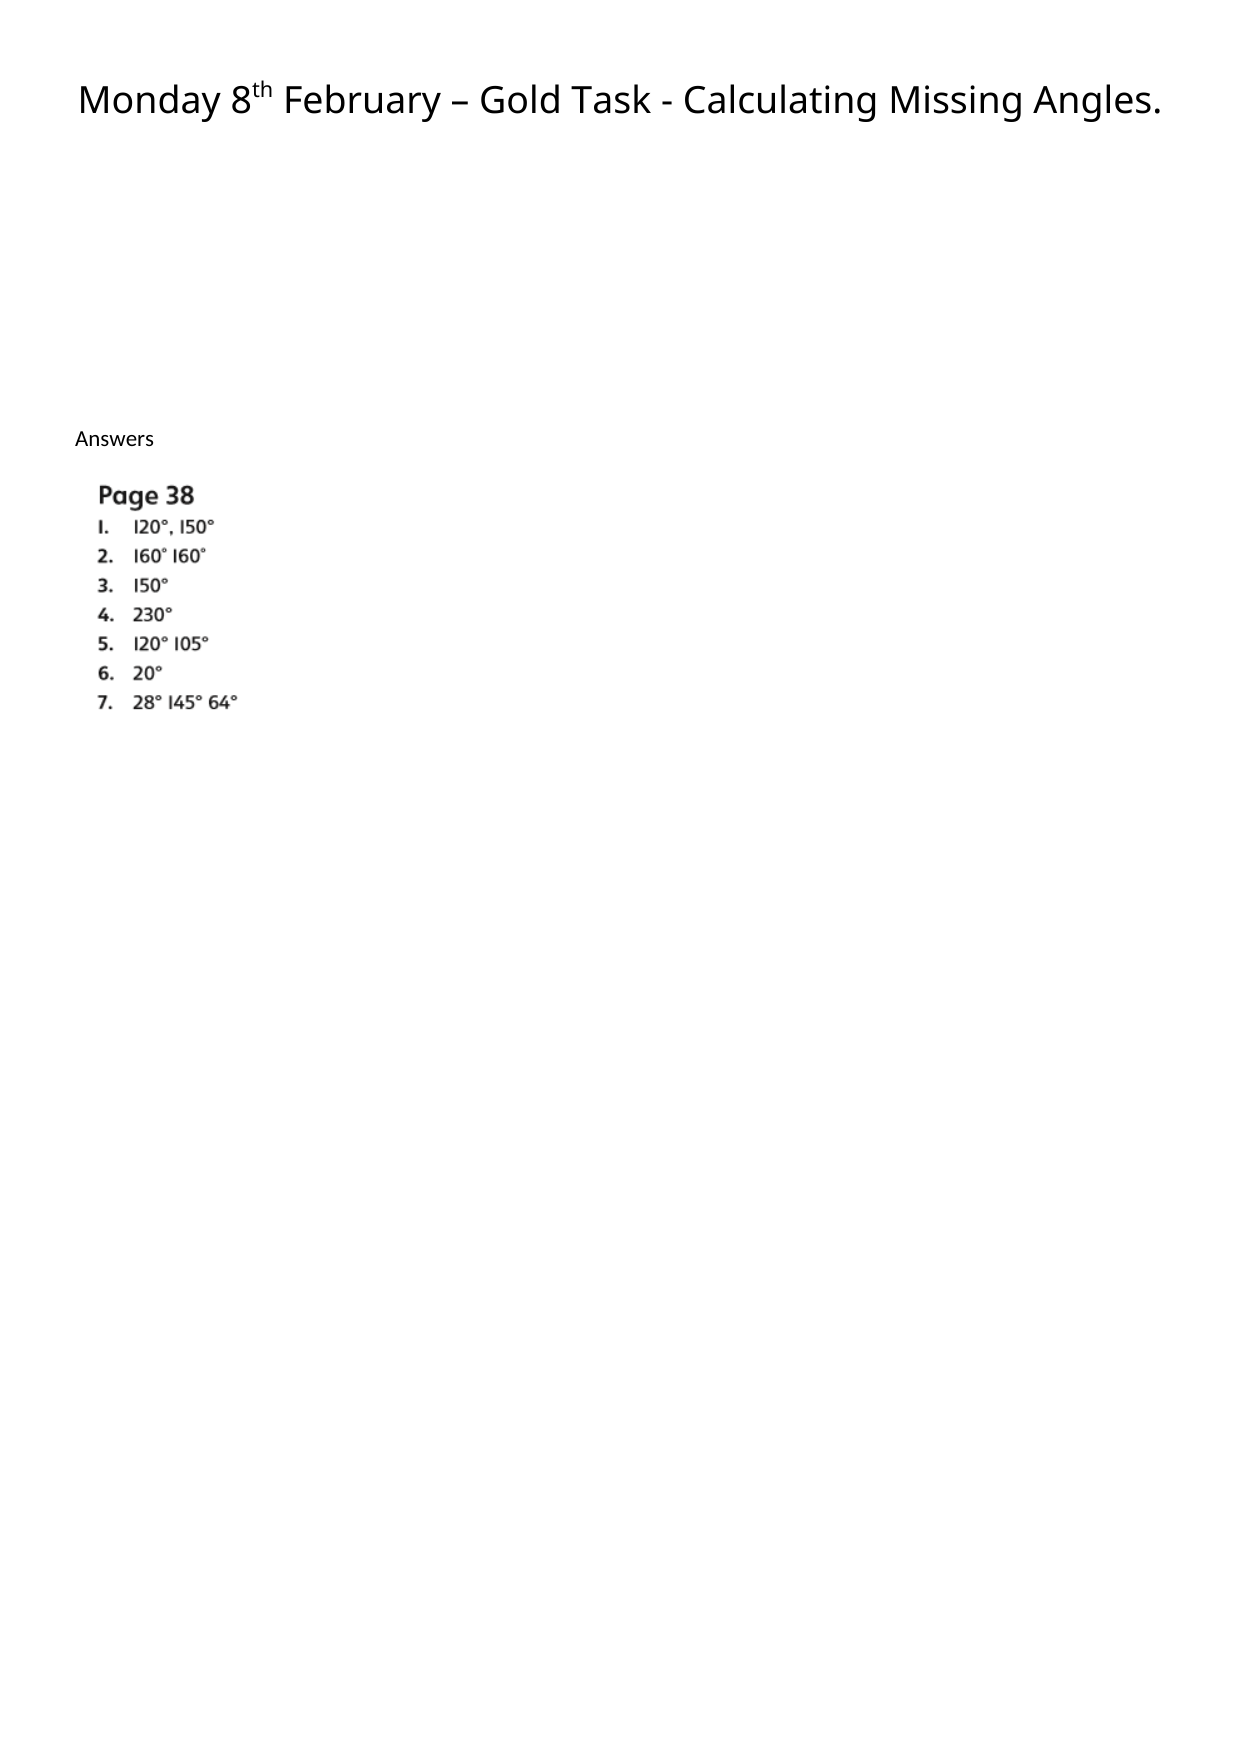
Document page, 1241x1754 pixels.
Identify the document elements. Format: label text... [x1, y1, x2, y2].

text Answers [75, 424, 1165, 452]
picture [75, 471, 258, 718]
